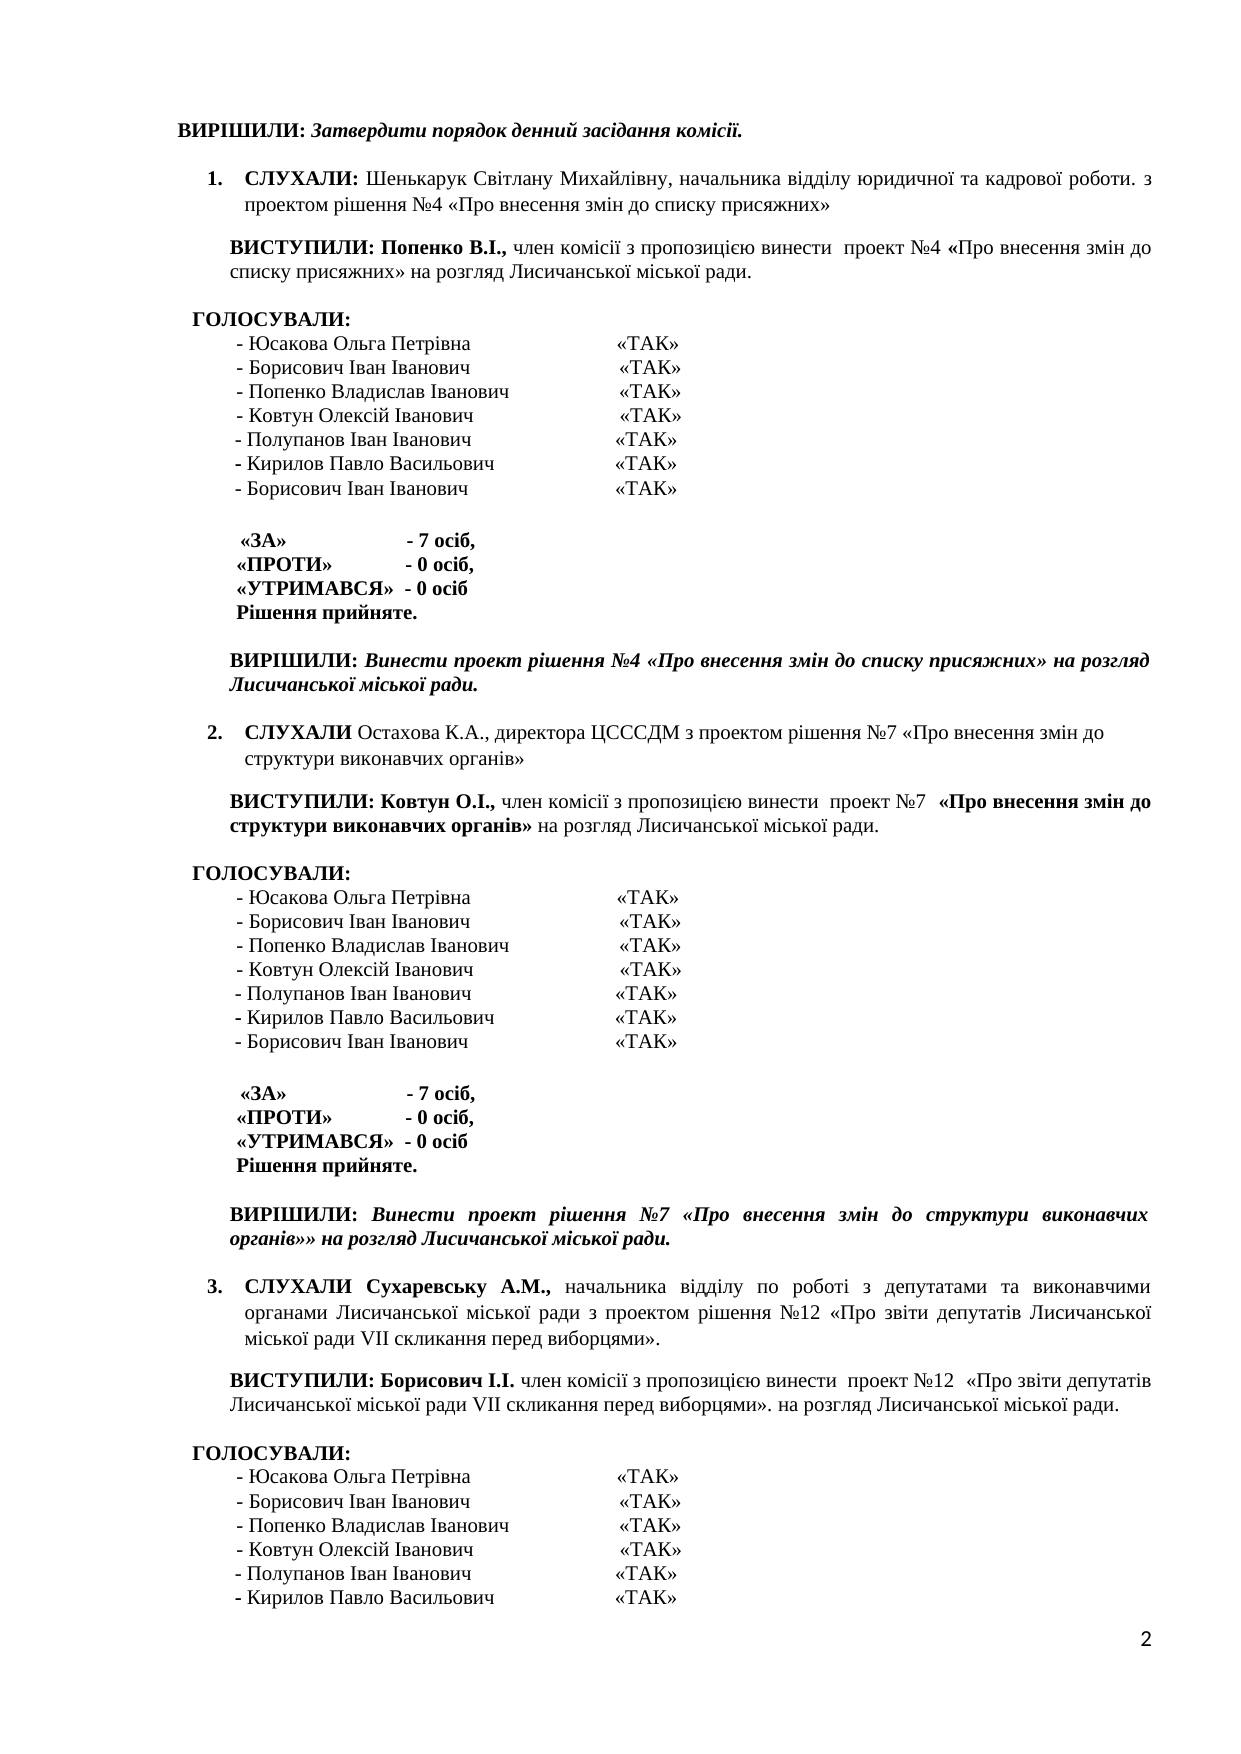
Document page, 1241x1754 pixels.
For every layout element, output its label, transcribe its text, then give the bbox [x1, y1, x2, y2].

text - Борисович Іван Іванович «ТАК» [177, 475, 1152, 499]
text - Борисович Іван Іванович «ТАК» [177, 909, 1152, 933]
text Рішення прийняте. [177, 1153, 1152, 1177]
text - Полупанов Іван Іванович «ТАК» [177, 981, 1152, 1005]
text - Ковтун Олексій Іванович «ТАК» [177, 957, 1152, 981]
text - Попенко Владислав Іванович «ТАК» [177, 933, 1152, 957]
text «ПРОТИ» - 0 осіб, [177, 1105, 1152, 1129]
text - Попенко Владислав Іванович «ТАК» [177, 1513, 1152, 1537]
text ГОЛОСУВАЛИ: [192, 861, 1152, 885]
list СЛУХАЛИ Остахова К.А., директора ЦСССДМ з проектом рішення №7 «Про внесення змін до структури виконавчих органів» [207, 720, 1152, 770]
text Рішення прийняте. [177, 600, 1152, 624]
list СЛУХАЛИ: Шенькарук Світлану Михайлівну, начальника відділу юридичної та кадрової роботи. з проектом рішення №4 «Про внесення змін до списку присяжних» [207, 166, 1152, 216]
text ВИРІШИЛИ: Винести проект рішення №7 «Про внесення змін до структури виконавчих органів»» на розгляд Лисичанської міської ради. [229, 1202, 1152, 1250]
text - Юсакова Ольга Петрівна «ТАК» [177, 1464, 1152, 1488]
text «ПРОТИ» - 0 осіб, [177, 552, 1152, 576]
text «ЗА» - 7 осіб, [177, 527, 1152, 552]
text - Кирилов Павло Васильович «ТАК» [177, 1585, 1152, 1609]
text «УТРИМАВСЯ» - 0 осіб [177, 576, 1152, 600]
text ГОЛОСУВАЛИ: [192, 307, 1152, 331]
text - Кирилов Павло Васильович «ТАК» [177, 451, 1152, 475]
text ВИРІШИЛИ: Винести проект рішення №4 «Про внесення змін до списку присяжних» на розгляд Лисичанської міської ради. [229, 648, 1152, 696]
text - Кирилов Павло Васильович «ТАК» [177, 1005, 1152, 1029]
text - Борисович Іван Іванович «ТАК» [177, 1029, 1152, 1053]
text ВИСТУПИЛИ: Попенко В.І., член комісії з пропозицією винести проект №4 «Про внесення змін до списку присяжних» на розгляд Лисичанської міської ради. [229, 235, 1152, 283]
text - Попенко Владислав Іванович «ТАК» [177, 379, 1152, 403]
text «УТРИМАВСЯ» - 0 осіб [177, 1129, 1152, 1153]
text ВИСТУПИЛИ: Ковтун О.І., член комісії з пропозицією винести проект №7 «Про внесення змін до структури виконавчих органів» на розгляд Лисичанської міської ради. [229, 788, 1152, 837]
text - Юсакова Ольга Петрівна «ТАК» [177, 331, 1152, 355]
text - Борисович Іван Іванович «ТАК» [177, 355, 1152, 379]
list СЛУХАЛИ Сухаревську А.М., начальника відділу по роботі з депутатами та виконавчими органами Лисичанської міської ради з проектом рішення №12 «Про звіти депутатів Лисичанської міської ради VII скликання перед виборцями». [207, 1274, 1152, 1350]
text - Полупанов Іван Іванович «ТАК» [177, 1561, 1152, 1585]
text - Ковтун Олексій Іванович «ТАК» [177, 1537, 1152, 1561]
text - Полупанов Іван Іванович «ТАК» [177, 427, 1152, 451]
text ГОЛОСУВАЛИ: [192, 1440, 1152, 1464]
text ВИРІШИЛИ: Затвердити порядок денний засідання комісії. [177, 118, 1152, 142]
text - Борисович Іван Іванович «ТАК» [177, 1488, 1152, 1513]
text «ЗА» - 7 осіб, [177, 1081, 1152, 1105]
text ВИСТУПИЛИ: Борисович І.І. член комісії з пропозицією винести проект №12 «Про звіти депутатів Лисичанської міської ради VII скликання перед виборцями». на розгляд Лисичанської міської ради. [229, 1368, 1152, 1416]
text - Ковтун Олексій Іванович «ТАК» [177, 403, 1152, 427]
text - Юсакова Ольга Петрівна «ТАК» [177, 885, 1152, 909]
